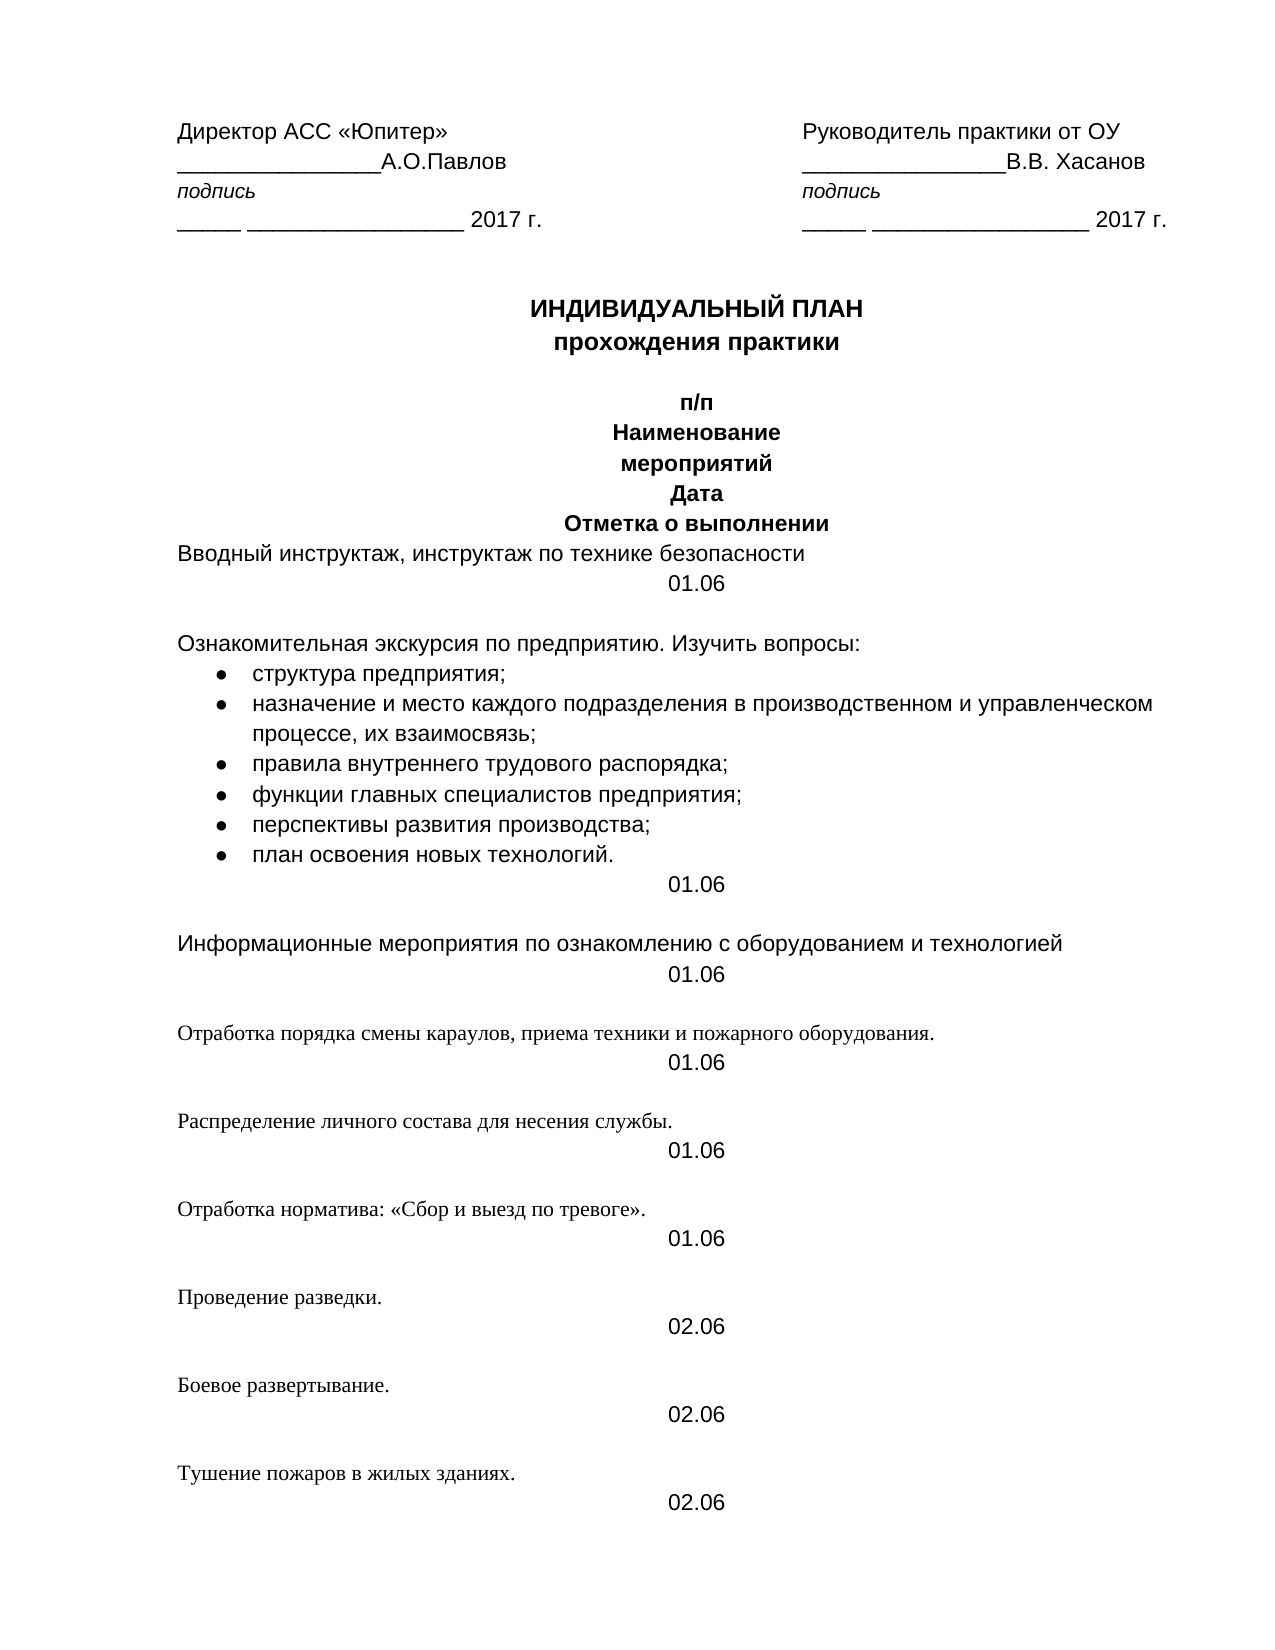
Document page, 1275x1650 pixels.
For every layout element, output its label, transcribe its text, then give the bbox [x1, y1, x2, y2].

list назначение и место каждого подразделения в производственном и управленческом процессе, их взаимосвязь; [214, 690, 1216, 746]
text Ознакомительная экскурсия по предприятию. Изучить вопросы: [177, 629, 1216, 656]
text Боевое развертывание. [177, 1372, 1216, 1397]
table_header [177, 118, 802, 265]
list правила внутреннего трудового распорядка; [214, 750, 1216, 777]
text Информационные мероприятия по ознакомлению с оборудованием и технологией [177, 930, 1216, 957]
text Дата [177, 480, 1216, 506]
text Проведение разведки. [177, 1284, 1216, 1309]
list перспективы развития производства; [214, 811, 1216, 837]
text Наименование [177, 419, 1216, 446]
text Отработка норматива: «Сбор и выезд по тревоге». [177, 1196, 1216, 1221]
text 01.06 [177, 1049, 1216, 1075]
text Тушение пожаров в жилых зданиях. [177, 1460, 1216, 1486]
text 01.06 [177, 871, 1216, 897]
text 02.06 [177, 1489, 1216, 1516]
text Отметка о выполнении [177, 510, 1216, 536]
text 01.06 [177, 961, 1216, 987]
text ИНДИВИДУАЛЬНЫЙ ПЛАН [177, 294, 1216, 323]
text Отработка порядка смены караулов, приема техники и пожарного оборудования. [177, 1020, 1216, 1045]
text 02.06 [177, 1313, 1216, 1339]
text прохождения практики [177, 327, 1216, 356]
text 01.06 [177, 570, 1216, 597]
list функции главных специалистов предприятия; [214, 781, 1216, 807]
text Вводный инструктаж, инструктаж по технике безопасности [177, 540, 1216, 566]
text 02.06 [177, 1401, 1216, 1427]
list план освоения новых технологий. [214, 841, 1216, 867]
text п/п [177, 389, 1216, 415]
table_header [802, 118, 1202, 265]
text 01.06 [177, 1137, 1216, 1163]
text мероприятий [177, 449, 1216, 476]
text Распределение личного состава для несения службы. [177, 1108, 1216, 1133]
list структура предприятия; [214, 660, 1216, 686]
text 01.06 [177, 1225, 1216, 1251]
